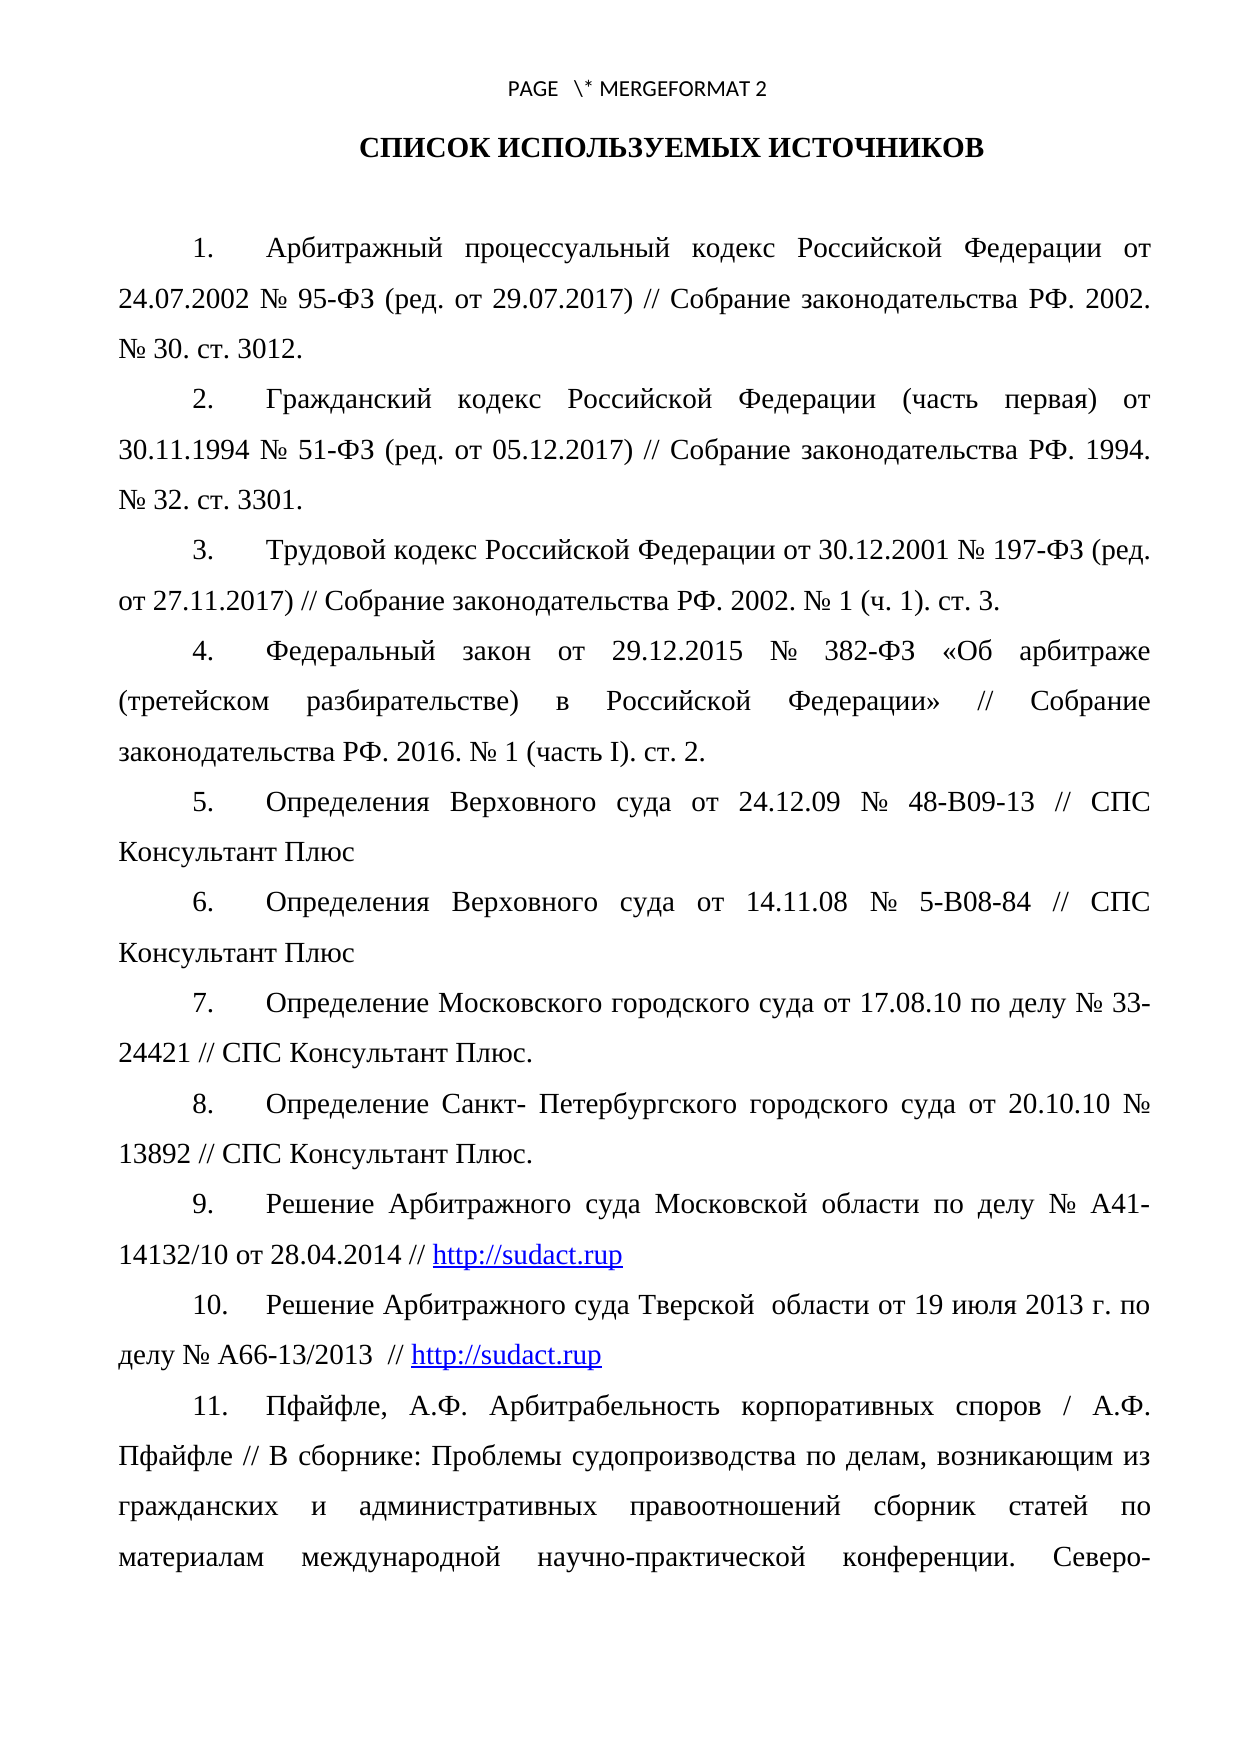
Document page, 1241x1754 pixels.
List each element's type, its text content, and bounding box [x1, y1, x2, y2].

list Решение Арбитражного суда Тверской области от 19 июля 2013 г. по делу № А66-13/2013 // http://sudact.ruр [118, 1287, 1152, 1371]
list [118, 1388, 1152, 1572]
list Гражданский кодекс Российской Федерации (часть первая) от 30.11.1994 № 51-ФЗ (ред. от 05.12.2017) // Собрание законодательства РФ. 1994. № 32. ст. 3301. [118, 381, 1152, 516]
list Решение Арбитражного суда Московской области по делу № А41-14132/10 от 28.04.2014 // http://sudact.ruр [118, 1186, 1152, 1270]
list Федеральный закон от 29.12.2015 № 382-ФЗ «Об арбитраже (третейском разбирательстве) в Российской Федерации» // Собрание законодательства РФ. 2016. № 1 (часть I). ст. 2. [118, 633, 1152, 767]
list Трудовой кодекс Российской Федерации от 30.12.2001 № 197-ФЗ (ред. от 27.11.2017) // Собрание законодательства РФ. 2002. № 1 (ч. 1). ст. 3. [118, 532, 1152, 616]
text СПИСОК ИСПОЛЬЗУЕМЫХ ИСТОЧНИКОВ [118, 130, 1152, 163]
list Определение Санкт- Петербургского городского суда от 20.10.10 № 13892 // СПС Консультант Плюс. [118, 1086, 1152, 1170]
list Определение Московского городского суда от 17.08.10 по делу № 33-24421 // СПС Консультант Плюс. [118, 985, 1152, 1069]
list Определения Верховного суда от 24.12.09 № 48-В09-13 // СПС Консультант Плюс [118, 784, 1152, 868]
list Арбитражный процессуальный кодекс Российской Федерации от 24.07.2002 № 95-ФЗ (ред. от 29.07.2017) // Собрание законодательства РФ. 2002. № 30. ст. 3012. [118, 231, 1152, 365]
list Определения Верховного суда от 14.11.08 № 5-В08-84 // СПС Консультант Плюс [118, 884, 1152, 968]
